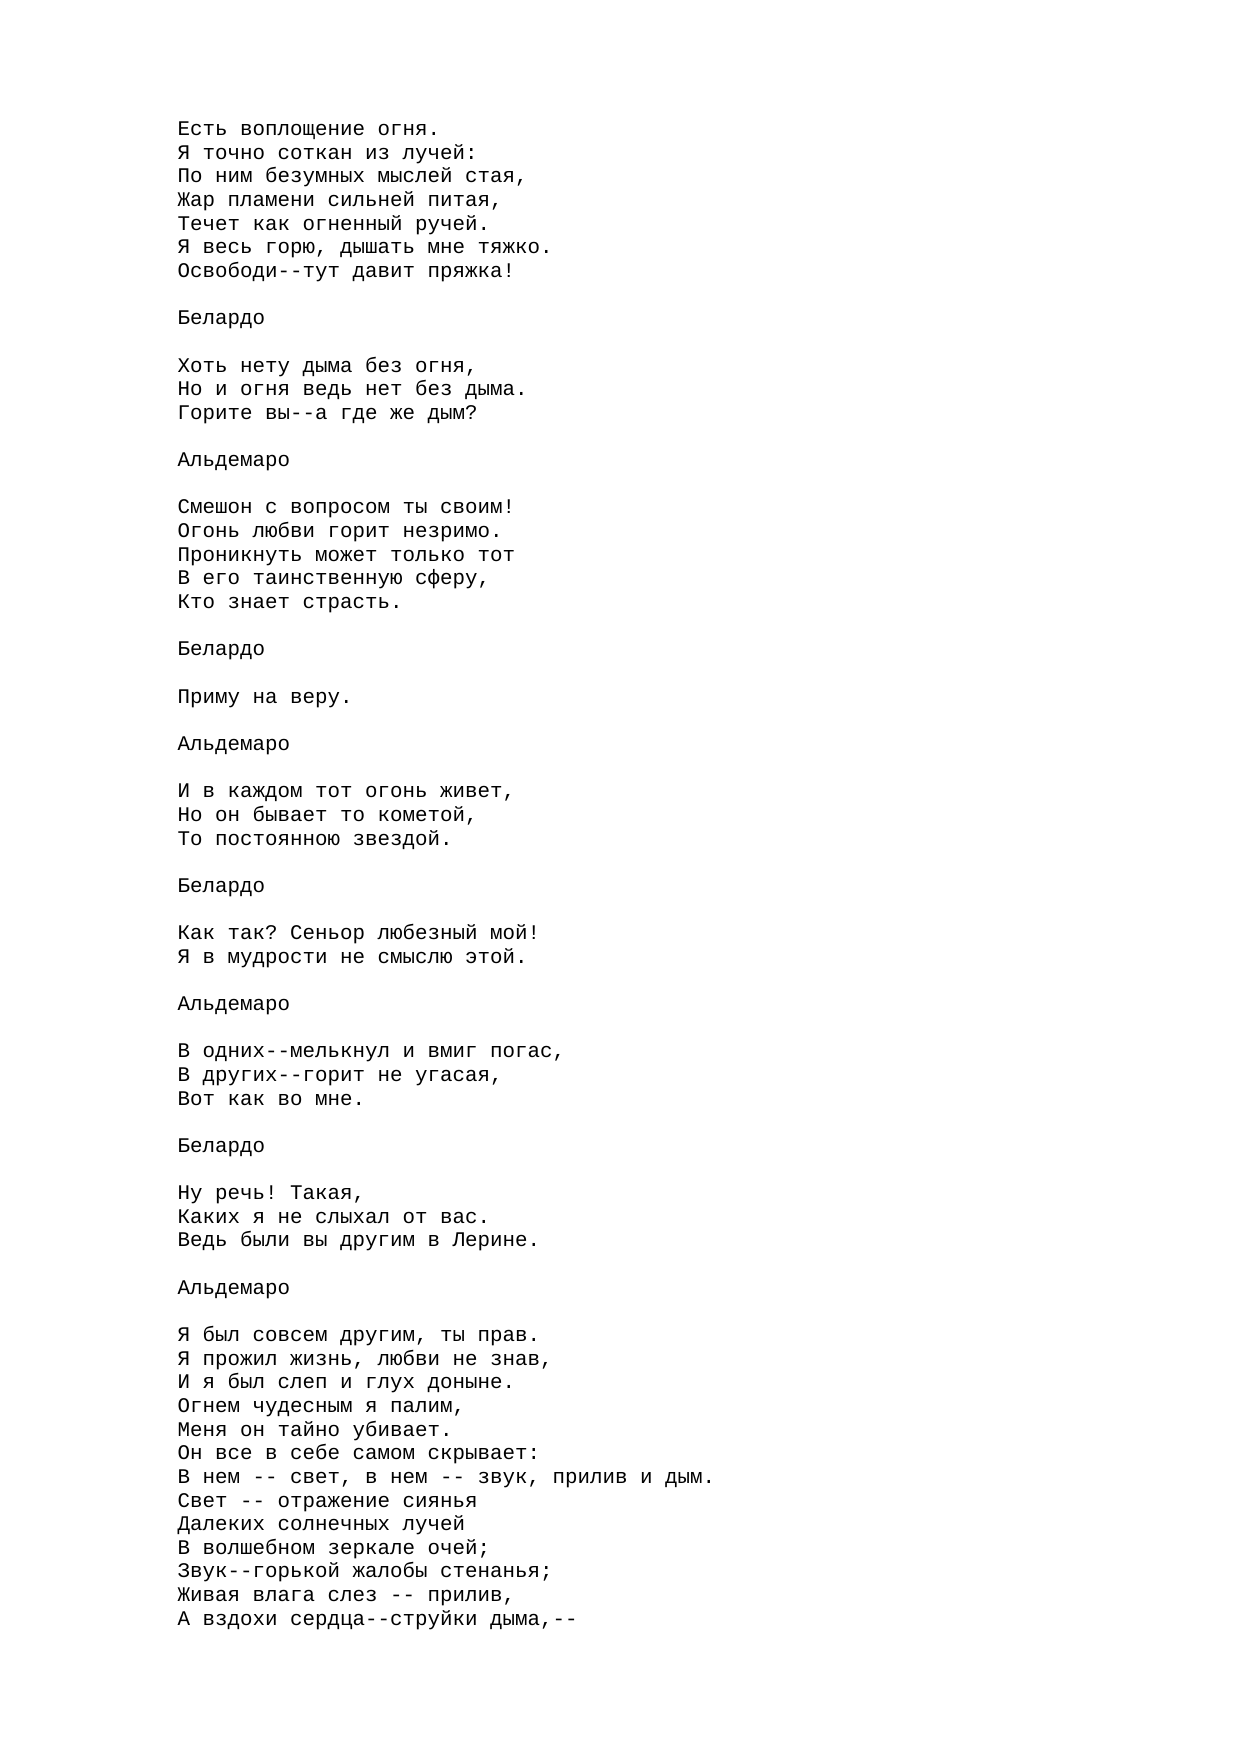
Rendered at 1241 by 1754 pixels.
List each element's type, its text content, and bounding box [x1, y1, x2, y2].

text Ведь были вы другим в Лерине. [177, 1229, 1152, 1253]
text Смешон с вопросом ты своим! [177, 496, 1152, 520]
text Белардо [177, 307, 1152, 331]
text Я был совсем другим, ты прав. [177, 1324, 1152, 1348]
text В его таинственную сферу, [177, 567, 1152, 591]
text Я в мудрости не смыслю этой. [177, 946, 1152, 969]
text Свет -- отражение сиянья [177, 1489, 1152, 1513]
text В одних--мелькнул и вмиг погас, [177, 1040, 1152, 1064]
text Хоть нету дыма без огня, [177, 354, 1152, 378]
text В других--горит не угасая, [177, 1064, 1152, 1088]
text Белардо [177, 638, 1152, 662]
text Он все в себе самом скрывает: [177, 1442, 1152, 1466]
text Кто знает страсть. [177, 591, 1152, 615]
text Альдемаро [177, 733, 1152, 757]
text Как так? Сеньор любезный мой! [177, 922, 1152, 946]
text И я был слеп и глух доныне. [177, 1371, 1152, 1395]
text Огонь любви горит незримо. [177, 520, 1152, 544]
text Жар пламени сильней питая, [177, 189, 1152, 213]
text Меня он тайно убивает. [177, 1419, 1152, 1442]
text Я прожил жизнь, любви не знав, [177, 1348, 1152, 1371]
text Освободи--тут давит пряжка! [177, 260, 1152, 284]
text В волшебном зеркале очей; [177, 1537, 1152, 1561]
text Я весь горю, дышать мне тяжко. [177, 236, 1152, 260]
text Белардо [177, 1135, 1152, 1158]
text Течет как огненный ручей. [177, 213, 1152, 236]
text Альдемаро [177, 993, 1152, 1017]
text Горите вы--а где же дым? [177, 402, 1152, 426]
text Альдемаро [177, 449, 1152, 473]
text Ну речь! Такая, [177, 1182, 1152, 1206]
text И в каждом тот огонь живет, [177, 780, 1152, 804]
text Живая влага слез -- прилив, [177, 1584, 1152, 1608]
text Приму на веру. [177, 686, 1152, 709]
text То постоянною звездой. [177, 827, 1152, 851]
text Есть воплощение огня. [177, 118, 1152, 142]
text Звук--горькой жалобы стенанья; [177, 1561, 1152, 1584]
text Но он бывает то кометой, [177, 804, 1152, 827]
text Далеких солнечных лучей [177, 1513, 1152, 1537]
text Альдемаро [177, 1277, 1152, 1300]
text Вот как во мне. [177, 1088, 1152, 1111]
text А вздохи сердца--струйки дыма,-- [177, 1608, 1152, 1631]
text Но и огня ведь нет без дыма. [177, 378, 1152, 402]
text Белардо [177, 875, 1152, 898]
text Проникнуть может только тот [177, 544, 1152, 567]
text Я точно соткан из лучей: [177, 142, 1152, 165]
text По ним безумных мыслей стая, [177, 165, 1152, 189]
text Каких я не слыхал от вас. [177, 1206, 1152, 1229]
text Огнем чудесным я палим, [177, 1395, 1152, 1419]
text В нем -- свет, в нем -- звук, прилив и дым. [177, 1466, 1152, 1489]
